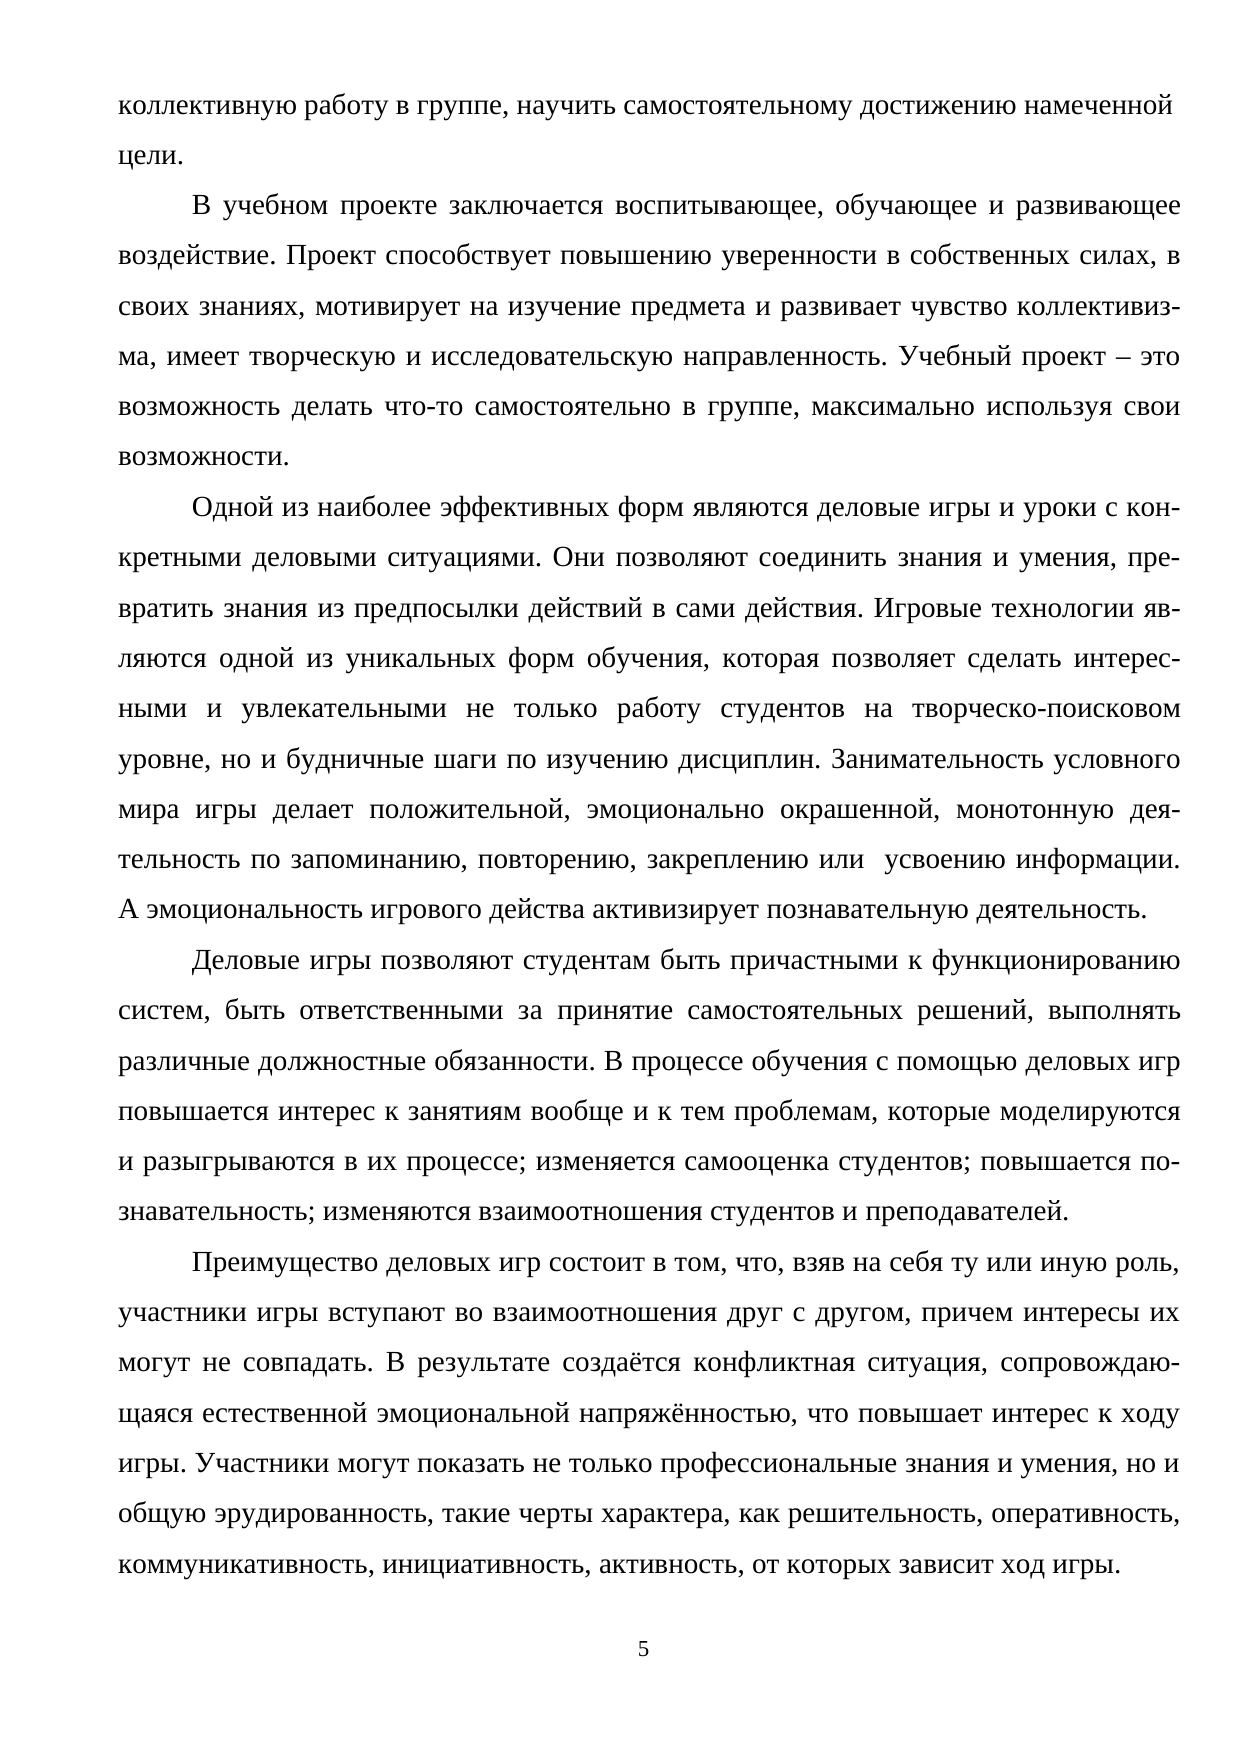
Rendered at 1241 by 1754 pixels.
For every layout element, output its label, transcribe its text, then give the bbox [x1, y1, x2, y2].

text Одной из наиболее эффективных форм являются деловые игры и уроки с кон- кретными деловыми ситуациями. Они позволяют соединить знания и умения, пре- вратить знания из предпосылки действий в сами действия. Игровые технологии яв- ляются одной из уникальных форм обучения, которая позволяет сделать интерес- ными и увлекательными не только работу студентов на творческо-поисковом уровне, но и будничные шаги по изучению дисциплин. Занимательность условного мира игры делает положительной, эмоционально окрашенной, монотонную дея- тельность по запоминанию, повторению, закреплению или усвоению информации. А эмоциональность игрового действа активизирует познавательную деятельность. [118, 489, 1182, 925]
text Преимущество деловых игр состоит в том, что, взяв на себя ту или иную роль, участники игры вступают во взаимоотношения друг с другом, причем интересы их могут не совпадать. В результате создаётся конфликтная ситуация, сопровождаю- щаяся естественной эмоциональной напряжённостью, что повышает интерес к ходу игры. Участники могут показать не только профессиональные знания и умения, но и общую эрудированность, такие черты характера, как решительность, оперативность, коммуникативность, инициативность, активность, от которых зависит ход игры. [118, 1244, 1181, 1579]
text Деловые игры позволяют студентам быть причастными к функционированию систем, быть ответственными за принятие самостоятельных решений, выполнять различные должностные обязанности. В процессе обучения с помощью деловых игр повышается интерес к занятиям вообще и к тем проблемам, которые моделируются и разыгрываются в их процессе; изменяется самооценка студентов; повышается по- знавательность; изменяются взаимоотношения студентов и преподавателей. [118, 942, 1182, 1227]
text В учебном проекте заключается воспитывающее, обучающее и развивающее воздействие. Проект способствует повышению уверенности в собственных силах, в своих знаниях, мотивирует на изучение предмета и развивает чувство коллективиз- ма, имеет творческую и исследовательскую направленность. Учебный проект – это возможность делать что-то самостоятельно в группе, максимально используя свои возможности. [118, 187, 1182, 472]
text коллективную работу в группе, научить самостоятельному достижению намеченной цели. [118, 87, 1196, 171]
